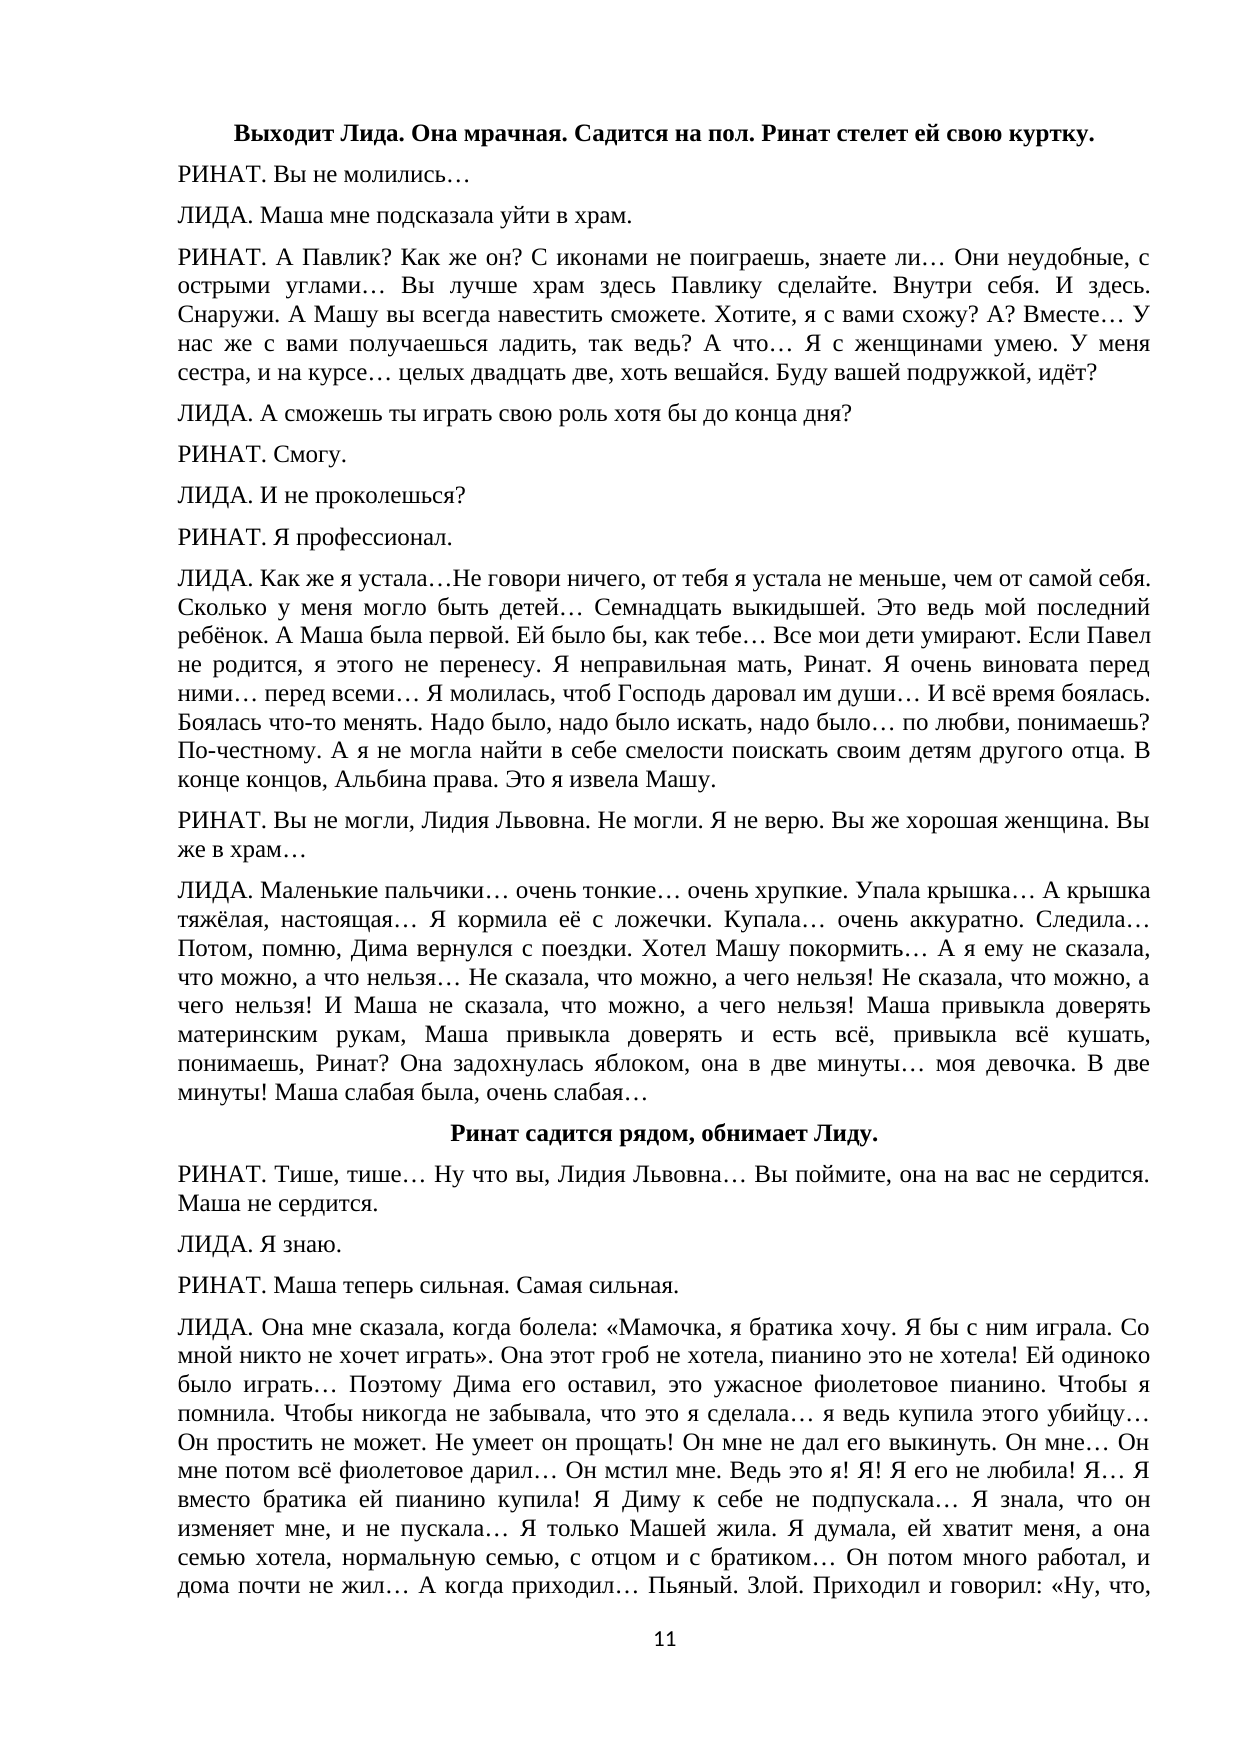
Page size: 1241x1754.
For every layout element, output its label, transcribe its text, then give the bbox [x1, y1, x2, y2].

text ЛИДА. Маша мне подсказала уйти в храм. [177, 201, 1152, 229]
text РИНАТ. Вы не молились… [177, 159, 1152, 188]
text ЛИДА. Как же я устала…Не говори ничего, от тебя я устала не меньше, чем от самой себя. Сколько у меня могло быть детей… Семнадцать выкидышей. Это ведь мой последний ребёнок. А Маша была первой. Ей было бы, как тебе… Все мои дети умирают. Если Павел не родится, я этого не перенесу. Я неправильная мать, Ринат. Я очень виновата перед ними… перед всеми… Я молилась, чтоб Господь даровал им души… И всё время боялась. Боялась что-то менять. Надо было, надо было искать, надо было… по любви, понимаешь? По-честному. А я не могла найти в себе смелости поискать своим детям другого отца. В конце концов, Альбина права. Это я извела Машу. [177, 563, 1152, 793]
text ЛИДА. Я знаю. [177, 1229, 1152, 1258]
text РИНАТ. Тише, тише… Ну что вы, Лидия Львовна… Вы поймите, она на вас не сердится. Маша не сердится. [177, 1159, 1152, 1217]
text Выходит Лида. Она мрачная. Садится на пол. Ринат стелет ей свою куртку. [177, 118, 1152, 147]
text ЛИДА. А сможешь ты играть свою роль хотя бы до конца дня? [177, 398, 1152, 427]
text РИНАТ. Маша теперь сильная. Самая сильная. [177, 1271, 1152, 1299]
text ЛИДА. И не проколешься? [177, 481, 1152, 509]
text РИНАТ. Я профессионал. [177, 522, 1152, 551]
text РИНАТ. Смогу. [177, 439, 1152, 468]
text Ринат садится рядом, обнимает Лиду. [177, 1118, 1152, 1147]
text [177, 1312, 1152, 1599]
text РИНАТ. А Павлик? Как же он? С иконами не поиграешь, знаете ли… Они неудобные, с острыми углами… Вы лучше храм здесь Павлику сделайте. Внутри себя. И здесь. Снаружи. А Машу вы всегда навестить сможете. Хотите, я с вами схожу? А? Вместе… У нас же с вами получаешься ладить, так ведь? А что… Я с женщинами умею. У меня сестра, и на курсе… целых двадцать две, хоть вешайся. Буду вашей подружкой, идёт? [177, 242, 1152, 386]
text РИНАТ. Вы не могли, Лидия Львовна. Не могли. Я не верю. Вы же хорошая женщина. Вы же в храм… [177, 806, 1152, 863]
text ЛИДА. Маленькие пальчики… очень тонкие… очень хрупкие. Упала крышка… А крышка тяжёлая, настоящая… Я кормила её с ложечки. Купала… очень аккуратно. Следила… Потом, помню, Дима вернулся с поездки. Хотел Машу покормить… А я ему не сказала, что можно, а что нельзя… Не сказала, что можно, а чего нельзя! Не сказала, что можно, а чего нельзя! И Маша не сказала, что можно, а чего нельзя! Маша привыкла доверять материнским рукам, Маша привыкла доверять и есть всё, привыкла всё кушать, понимаешь, Ринат? Она задохнулась яблоком, она в две минуты… моя девочка. В две минуты! Маша слабая была, очень слабая… [177, 876, 1152, 1106]
